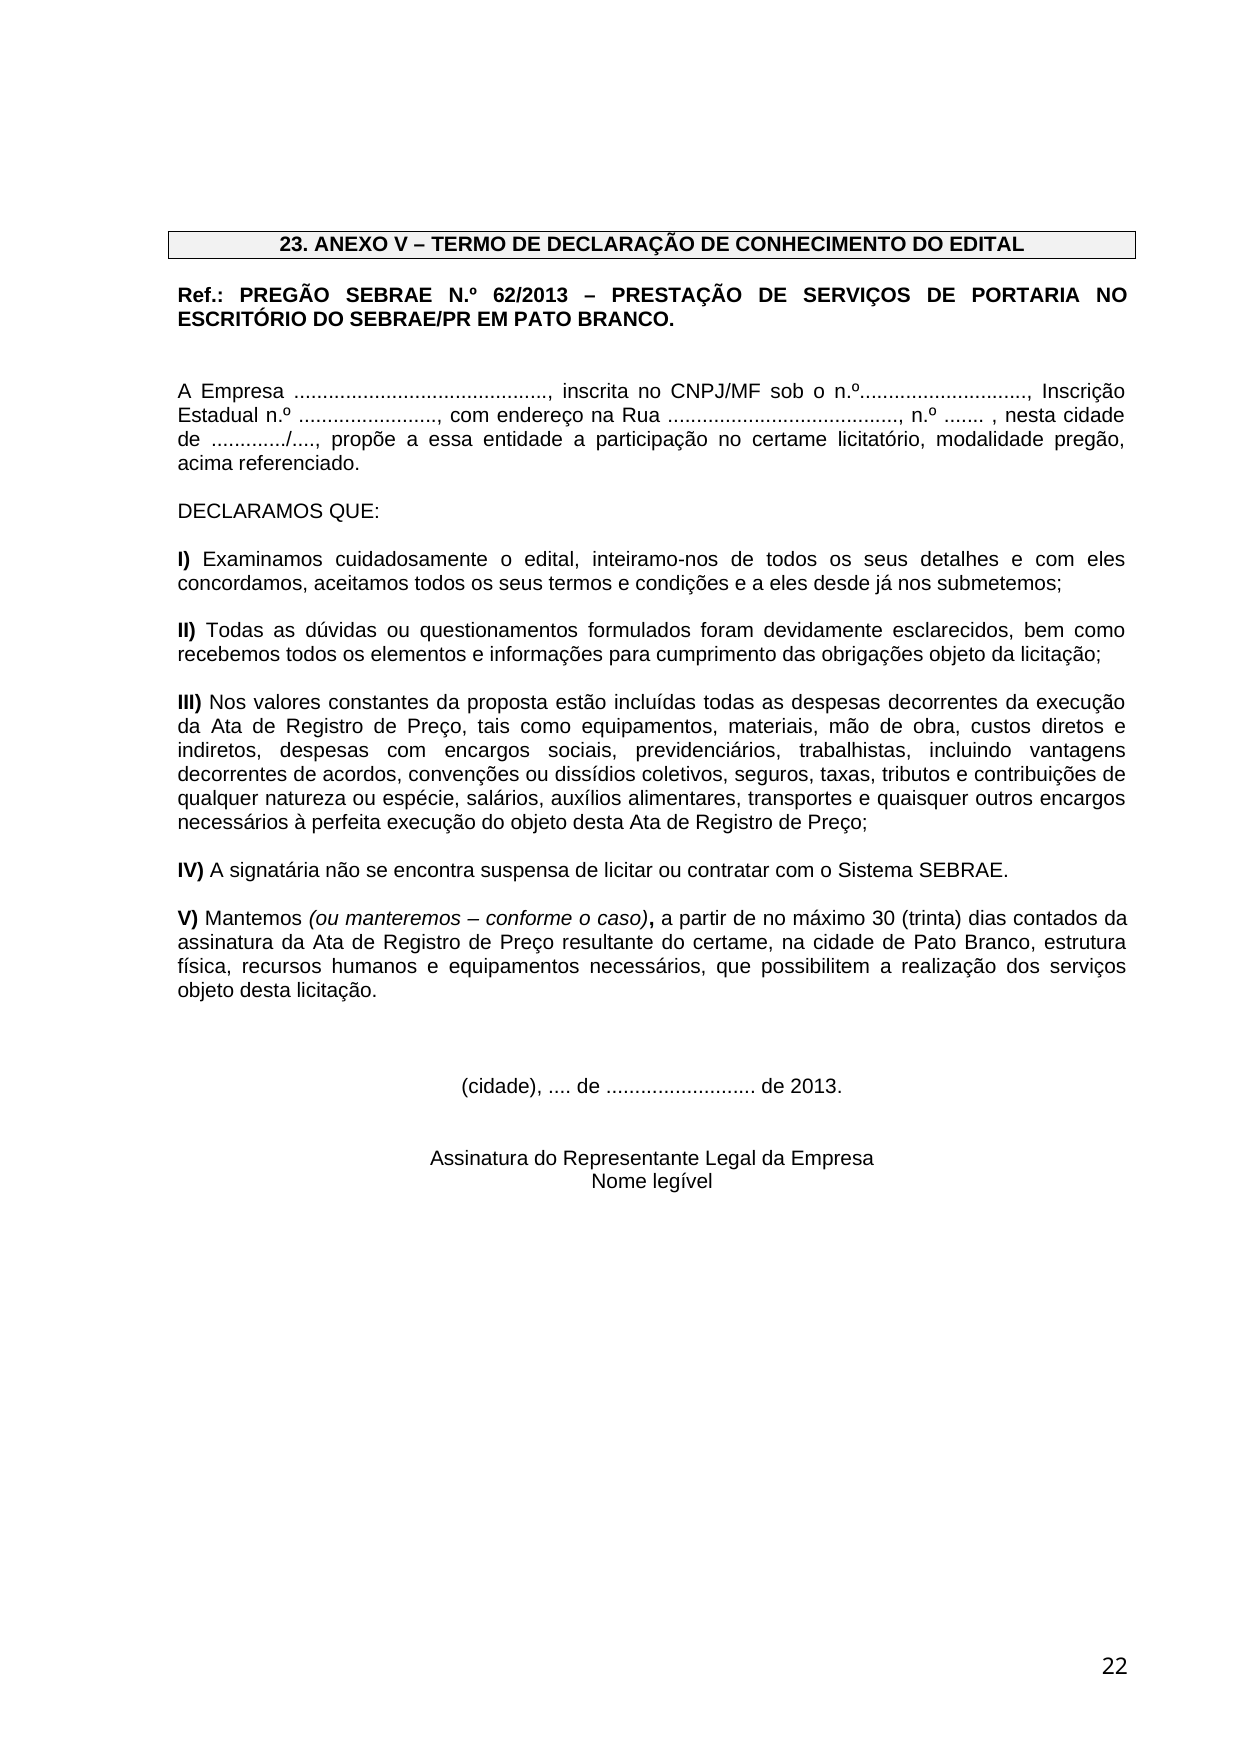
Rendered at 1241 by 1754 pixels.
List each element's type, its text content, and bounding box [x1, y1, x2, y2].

text I) Examinamos cuidadosamente o edital, inteiramo-nos de todos os seus detalhes e com eles concordamos, aceitamos todos os seus termos e condições e a eles desde já nos submetemos; [177, 546, 1127, 594]
text V) Mantemos (ou manteremos – conforme o caso), a partir de no máximo 30 (trinta) dias contados da assinatura da Ata de Registro de Preço resultante do certame, na cidade de Pato Branco, estrutura física, recursos humanos e equipamentos necessários, que possibilitem a realização dos serviços objeto desta licitação. [177, 906, 1128, 1002]
text Ref.: PREGÃO SEBRAE N.º 62/2013 – PRESTAÇÃO DE SERVIÇOS DE PORTARIA NO ESCRITÓRIO DO SEBRAE/PR EM PATO BRANCO. [177, 283, 1128, 331]
text A Empresa ............................................, inscrita no CNPJ/MF sob o n.º............................., Inscrição Estadual n.º ........................, com endereço na Rua ........................................, n.º ....... , nesta cidade de ............./...., propõe a essa entidade a participação no certame licitatório, modalidade pregão, acima referenciado. [177, 379, 1127, 474]
text III) Nos valores constantes da proposta estão incluídas todas as despesas decorrentes da execução da Ata de Registro de Preço, tais como equipamentos, materiais, mão de obra, custos diretos e indiretos, despesas com encargos sociais, previdenciários, trabalhistas, incluindo vantagens decorrentes de acordos, convenções ou dissídios coletivos, seguros, taxas, tributos e contribuições de qualquer natureza ou espécie, salários, auxílios alimentares, transportes e quaisquer outros encargos necessários à perfeita execução do objeto desta Ata de Registro de Preço; [177, 690, 1127, 834]
text IV) A signatária não se encontra suspensa de licitar ou contratar com o Sistema SEBRAE. [177, 858, 1127, 882]
text DECLARAMOS QUE: [177, 498, 1127, 522]
text Assinatura do Representante Legal da Empresa [177, 1145, 1127, 1169]
text (cidade), .... de .......................... de 2013. [177, 1073, 1127, 1097]
text Nome legível [177, 1169, 1127, 1193]
subtitle 23. ANEXO V – TERMO DE DECLARAÇÃO DE CONHECIMENTO DO EDITAL [169, 232, 1135, 258]
text II) Todas as dúvidas ou questionamentos formulados foram devidamente esclarecidos, bem como recebemos todos os elementos e informações para cumprimento das obrigações objeto da licitação; [177, 618, 1127, 666]
